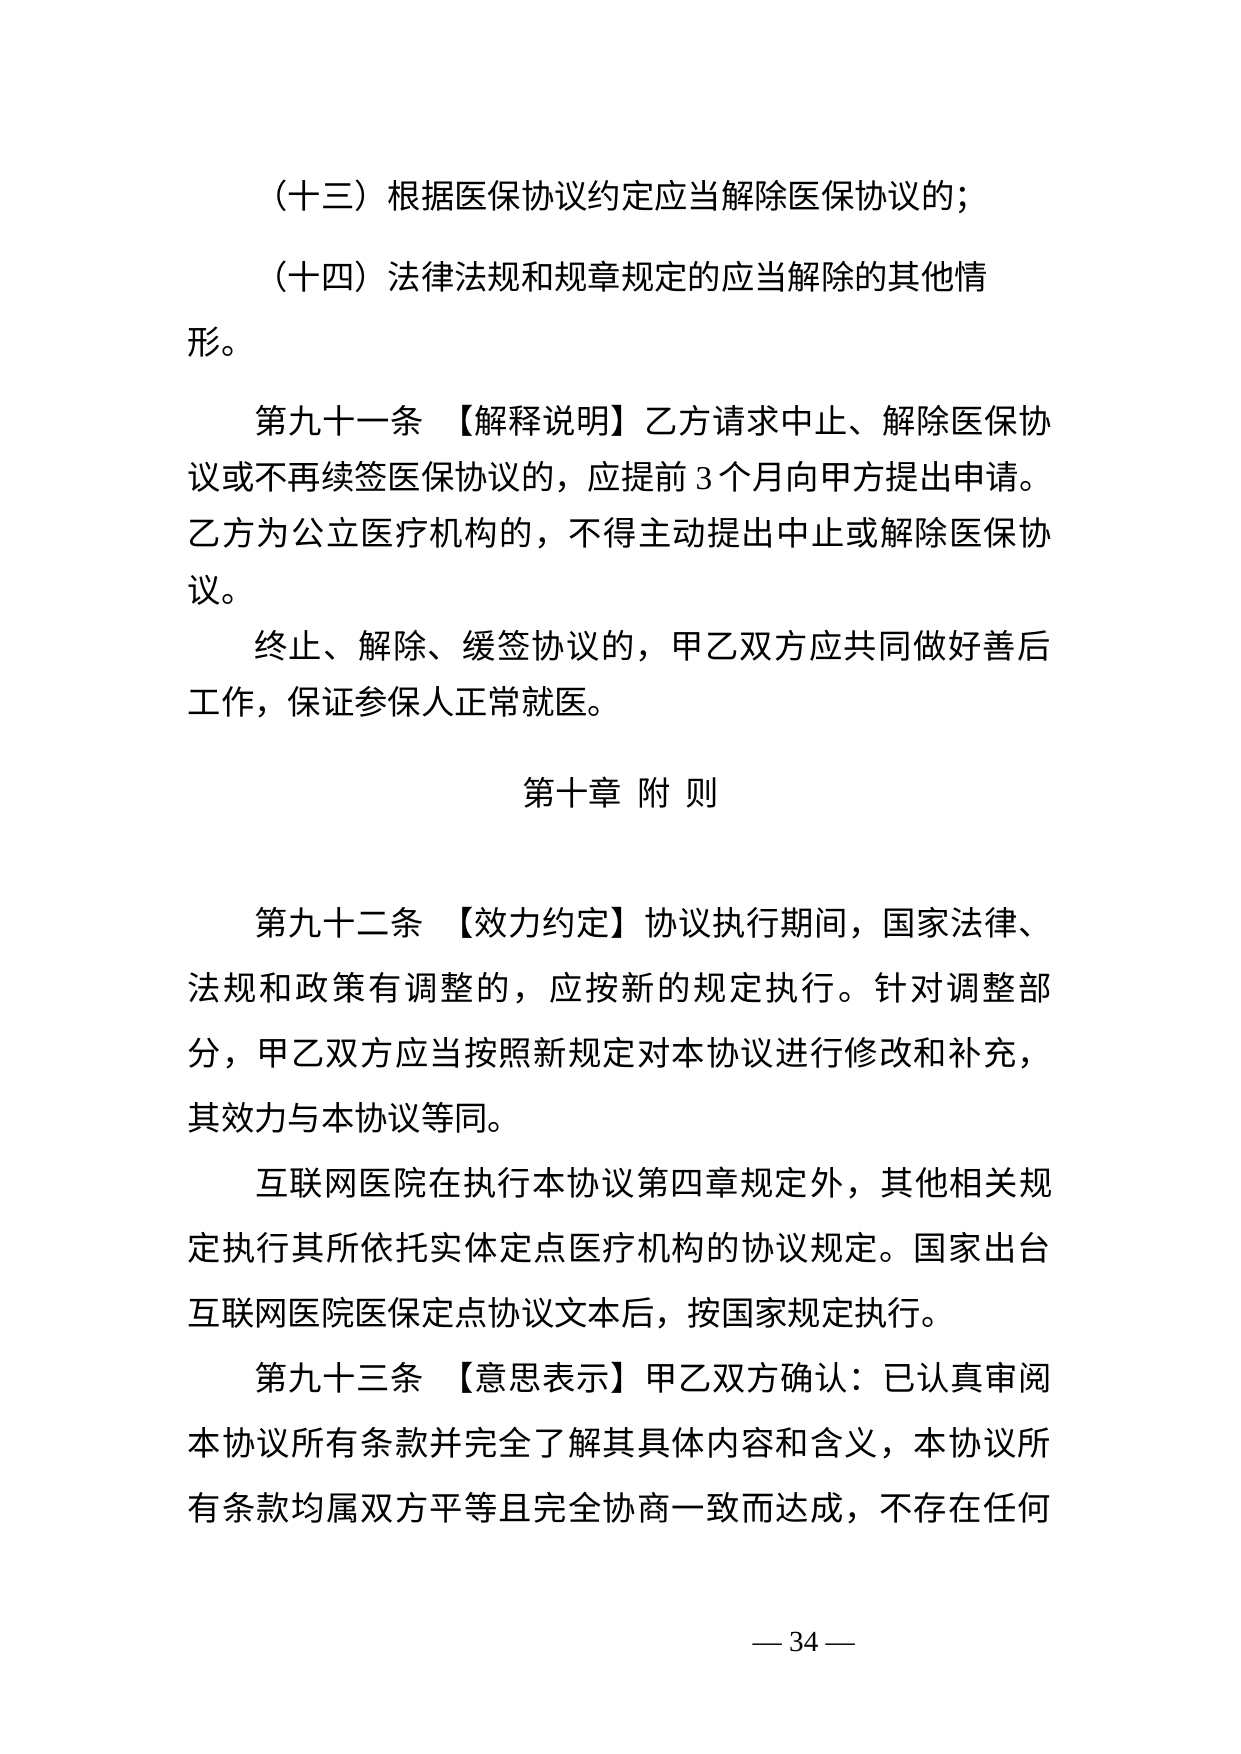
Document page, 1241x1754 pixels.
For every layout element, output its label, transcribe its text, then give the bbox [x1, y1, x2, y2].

list 第十章 附 则 [187, 758, 1053, 823]
text （十四）法律法规和规章规定的应当解除的其他情形。 [187, 243, 1053, 373]
text 终止、解除、缓签协议的，甲乙双方应共同做好善后工作，保证参保人正常就医。 [187, 613, 1053, 726]
text 第九十一条 【解释说明】乙方请求中止、解除医保协议或不再续签医保协议的，应提前3个月向甲方提出申请。乙方为公立医疗机构的，不得主动提出中止或解除医保协议。 [187, 388, 1053, 613]
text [187, 1343, 1053, 1538]
text 互联网医院在执行本协议第四章规定外，其他相关规定执行其所依托实体定点医疗机构的协议规定。国家出台互联网医院医保定点协议文本后，按国家规定执行。 [187, 1148, 1053, 1343]
text （十三）根据医保协议约定应当解除医保协议的； [187, 162, 1053, 227]
text 第九十二条 【效力约定】协议执行期间，国家法律、法规和政策有调整的，应按新的规定执行。针对调整部分，甲乙双方应当按照新规定对本协议进行修改和补充，其效力与本协议等同。 [187, 888, 1053, 1148]
